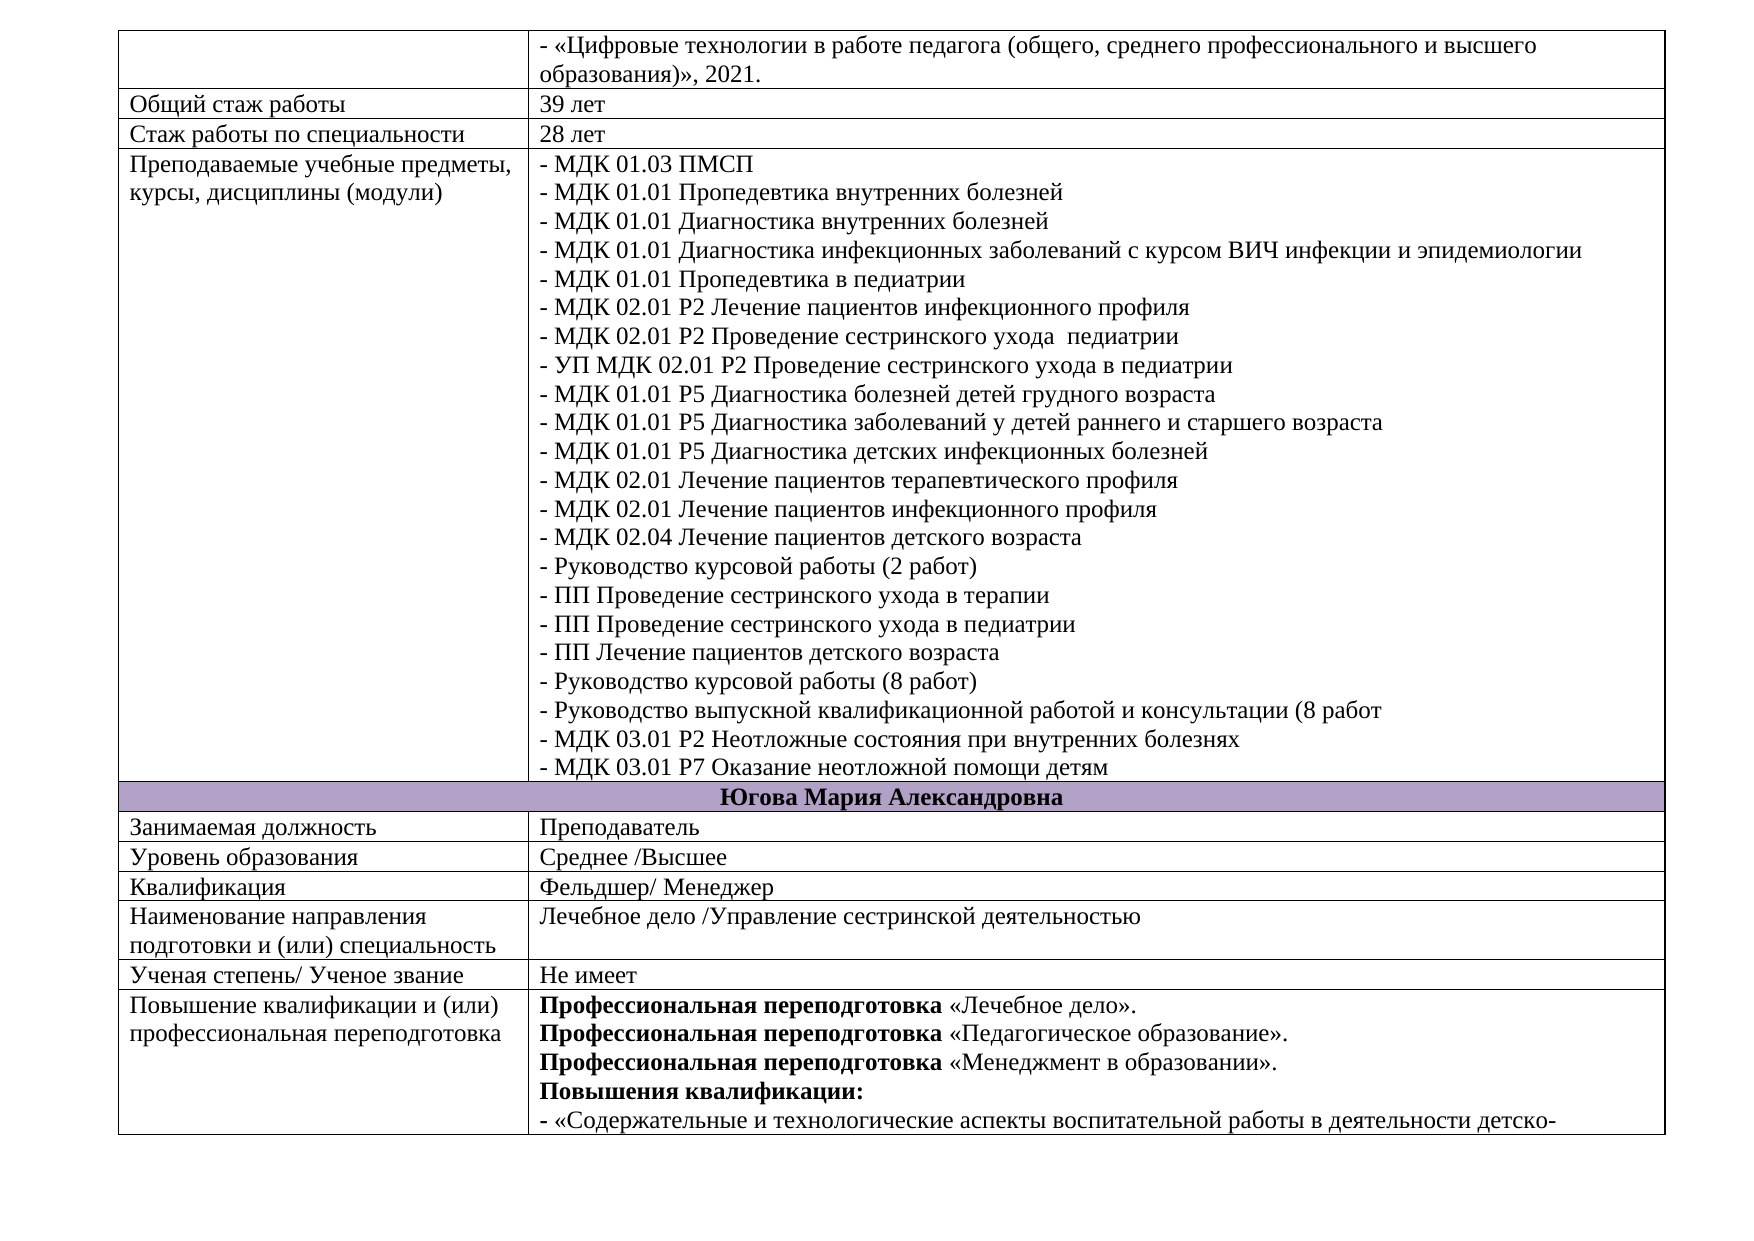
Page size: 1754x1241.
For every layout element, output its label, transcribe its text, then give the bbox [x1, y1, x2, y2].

table_cell 39 лет [529, 89, 1664, 118]
table_cell Преподаватель [529, 812, 1664, 841]
table_cell Квалификация [119, 872, 528, 900]
table_cell Не имеет [529, 960, 1664, 989]
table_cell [119, 990, 528, 1133]
table_cell Преподаваемые учебные предметы, курсы, дисциплины (модули) [119, 149, 528, 781]
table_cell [529, 31, 1664, 88]
table_cell Югова Мария Александровна [119, 782, 1664, 811]
table_cell Фельдшер/ Менеджер [529, 872, 1664, 900]
table_cell Ученая степень/ Ученое звание [119, 960, 528, 989]
table_cell 28 лет [529, 119, 1664, 148]
table_cell Стаж работы по специальности [119, 119, 528, 148]
table_cell Лечебное дело /Управление сестринской деятельностью [529, 901, 1664, 959]
table_cell Уровень образования [119, 842, 528, 871]
table_cell Среднее /Высшее [529, 842, 1664, 871]
table_cell Наименование направления подготовки и (или) специальность [119, 901, 528, 959]
table_cell Общий стаж работы [119, 89, 528, 118]
table_cell Занимаемая должность [119, 812, 528, 841]
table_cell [529, 990, 1664, 1133]
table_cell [119, 31, 528, 88]
table_cell - МДК 01.03 ПМСП - МДК 01.01 Пропедевтика внутренних болезней - МДК 01.01 Диагностика внутренних болезней - МДК 01.01 Диагностика инфекционных заболеваний с курсом ВИЧ инфекции и эпидемиологии - МДК 01.01 Пропедевтика в педиатрии - МДК 02.01 Р2 Лечение пациентов инфекционного профиля - МДК 02.01 Р2 Проведение сестринского ухода педиатрии - УП МДК 02.01 Р2 Проведение сестринского ухода в педиатрии - МДК 01.01 Р5 Диагностика болезней детей грудного возраста - МДК 01.01 Р5 Диагностика заболеваний у детей раннего и старшего возраста - МДК 01.01 Р5 Диагностика детских инфекционных болезней - МДК 02.01 Лечение пациентов терапевтического профиля - МДК 02.01 Лечение пациентов инфекционного профиля - МДК 02.04 Лечение пациентов детского возраста - Руководство курсовой работы (2 работ) - ПП Проведение сестринского ухода в терапии - ПП Проведение сестринского ухода в педиатрии - ПП Лечение пациентов детского возраста - Руководство курсовой работы (8 работ) - Руководство выпускной квалификационной работой и консультации (8 работ - МДК 03.01 Р2 Неотложные состояния при внутренних болезнях - МДК 03.01 Р7 Оказание неотложной помощи детям [529, 149, 1664, 781]
